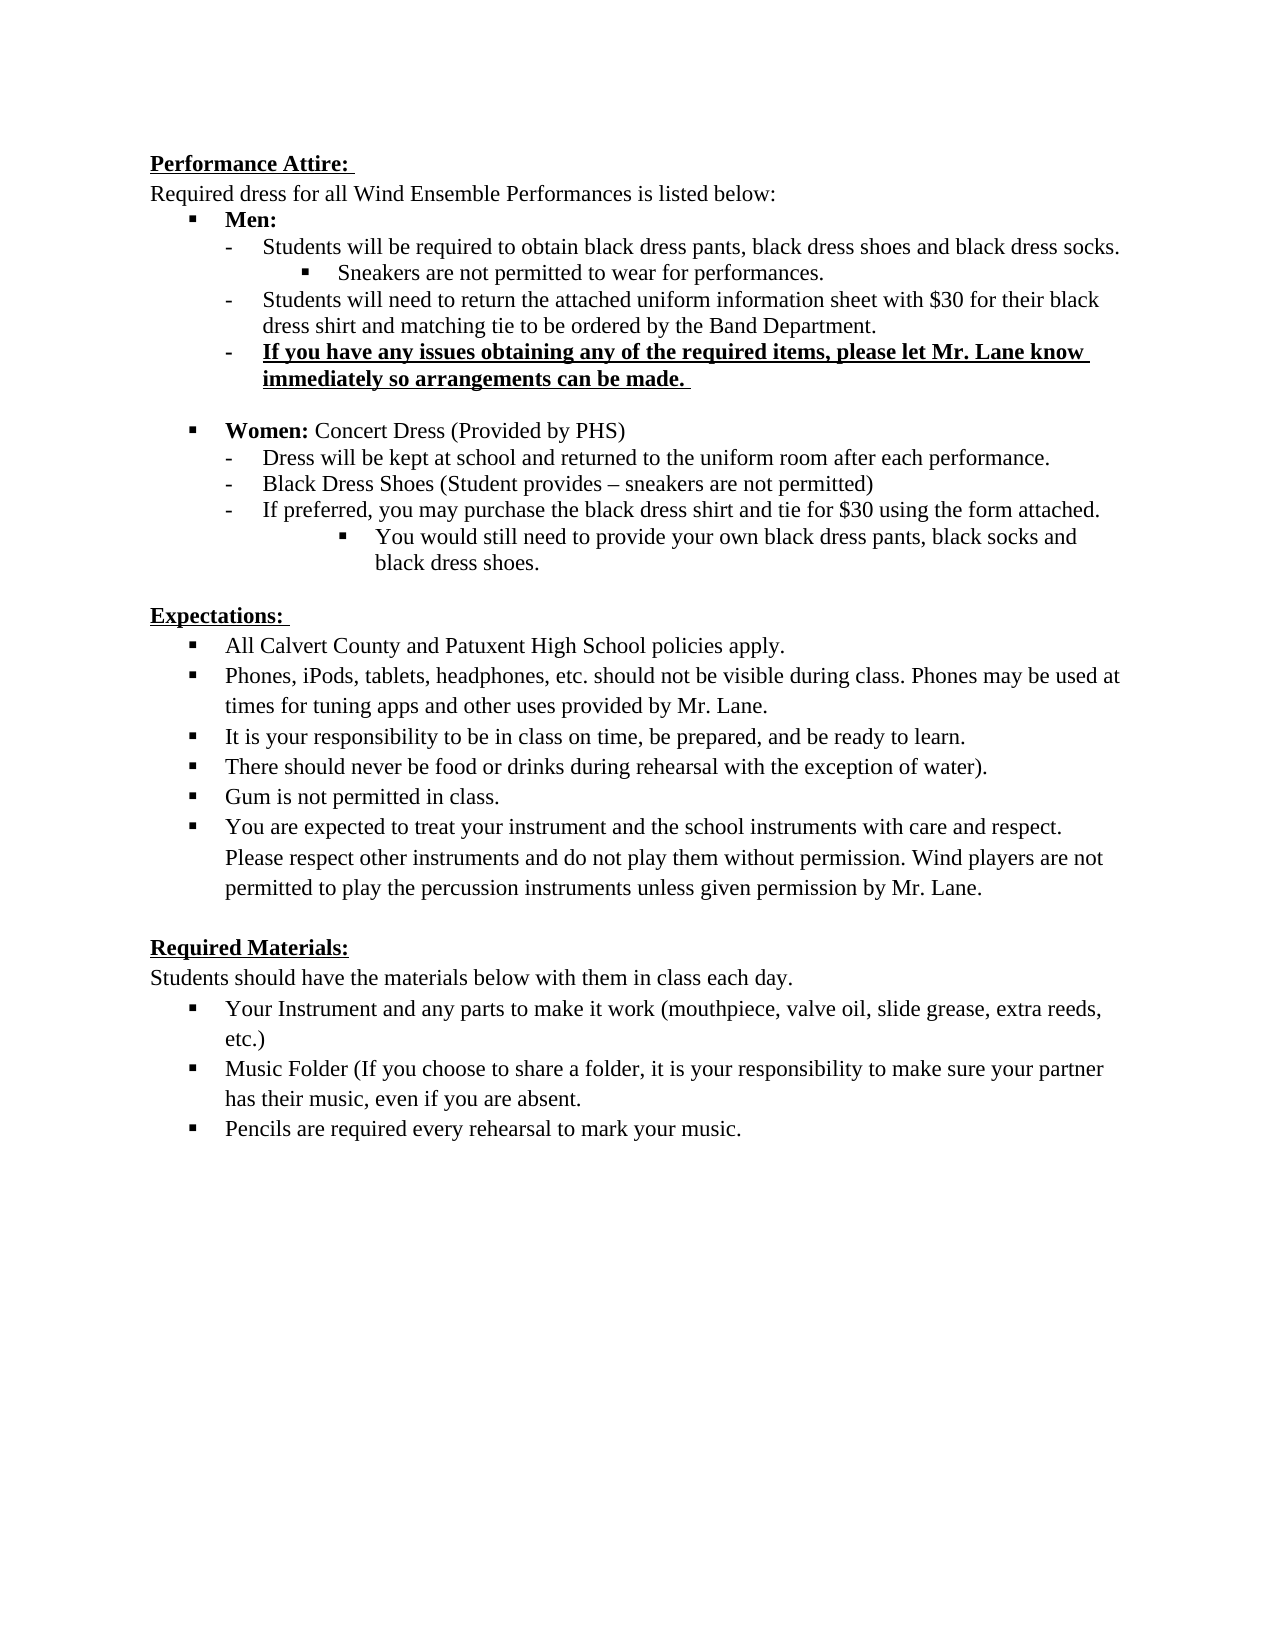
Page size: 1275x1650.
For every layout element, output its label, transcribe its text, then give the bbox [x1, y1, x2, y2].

text Required Materials: [150, 934, 1125, 961]
list Gum is not permitted in class. [187, 783, 1125, 809]
list Your Instrument and any parts to make it work (mouthpiece, valve oil, slide grease, extra reeds, etc.) [187, 994, 1125, 1051]
list You are expected to treat your instrument and the school instruments with care and respect. Please respect other instruments and do not play them without permission. Wind players are not permitted to play the percussion instruments unless given permission by Mr. Lane. [187, 813, 1125, 900]
list Phones, iPods, tablets, headphones, etc. should not be visible during class. Phones may be used at times for tuning apps and other uses provided by Mr. Lane. [187, 662, 1125, 719]
list Students will be required to obtain black dress pants, black dress shoes and black dress socks. [225, 233, 1125, 259]
list You would still need to provide your own black dress pants, black socks and black dress shoes. [337, 523, 1125, 576]
list Music Folder (If you choose to share a folder, it is your responsibility to make sure your partner has their music, even if you are absent. [187, 1055, 1125, 1112]
list All Calvert County and Patuxent High School policies apply. [187, 632, 1125, 658]
list If you have any issues obtaining any of the required items, please let Mr. Lane know immediately so arrangements can be made. [225, 338, 1125, 391]
list It is your responsibility to be in class on time, be prepared, and be ready to learn. [187, 723, 1125, 749]
list Women: Concert Dress (Provided by PHS) [187, 417, 1125, 444]
list Pencils are required every rehearsal to mark your music. [187, 1115, 1125, 1142]
list There should never be food or drinks during rehearsal with the exception of water). [187, 753, 1125, 779]
list Black Dress Shoes (Student provides – sneakers are not permitted) [225, 470, 1125, 496]
text Performance Attire: [150, 150, 1125, 176]
list Sneakers are not permitted to wear for performances. [300, 259, 1125, 286]
text Expectations: [150, 602, 1125, 628]
list Dress will be kept at school and returned to the uniform room after each performance. [225, 444, 1125, 470]
text Students should have the materials below with them in class each day. [150, 964, 1125, 991]
list Men: [187, 207, 1125, 233]
list Students will need to return the attached uniform information sheet with $30 for their black dress shirt and matching tie to be ordered by the Band Department. [225, 286, 1125, 338]
text Required dress for all Wind Ensemble Performances is listed below: [150, 180, 1125, 207]
list If preferred, you may purchase the black dress shirt and tie for $30 using the form attached. [225, 496, 1125, 523]
